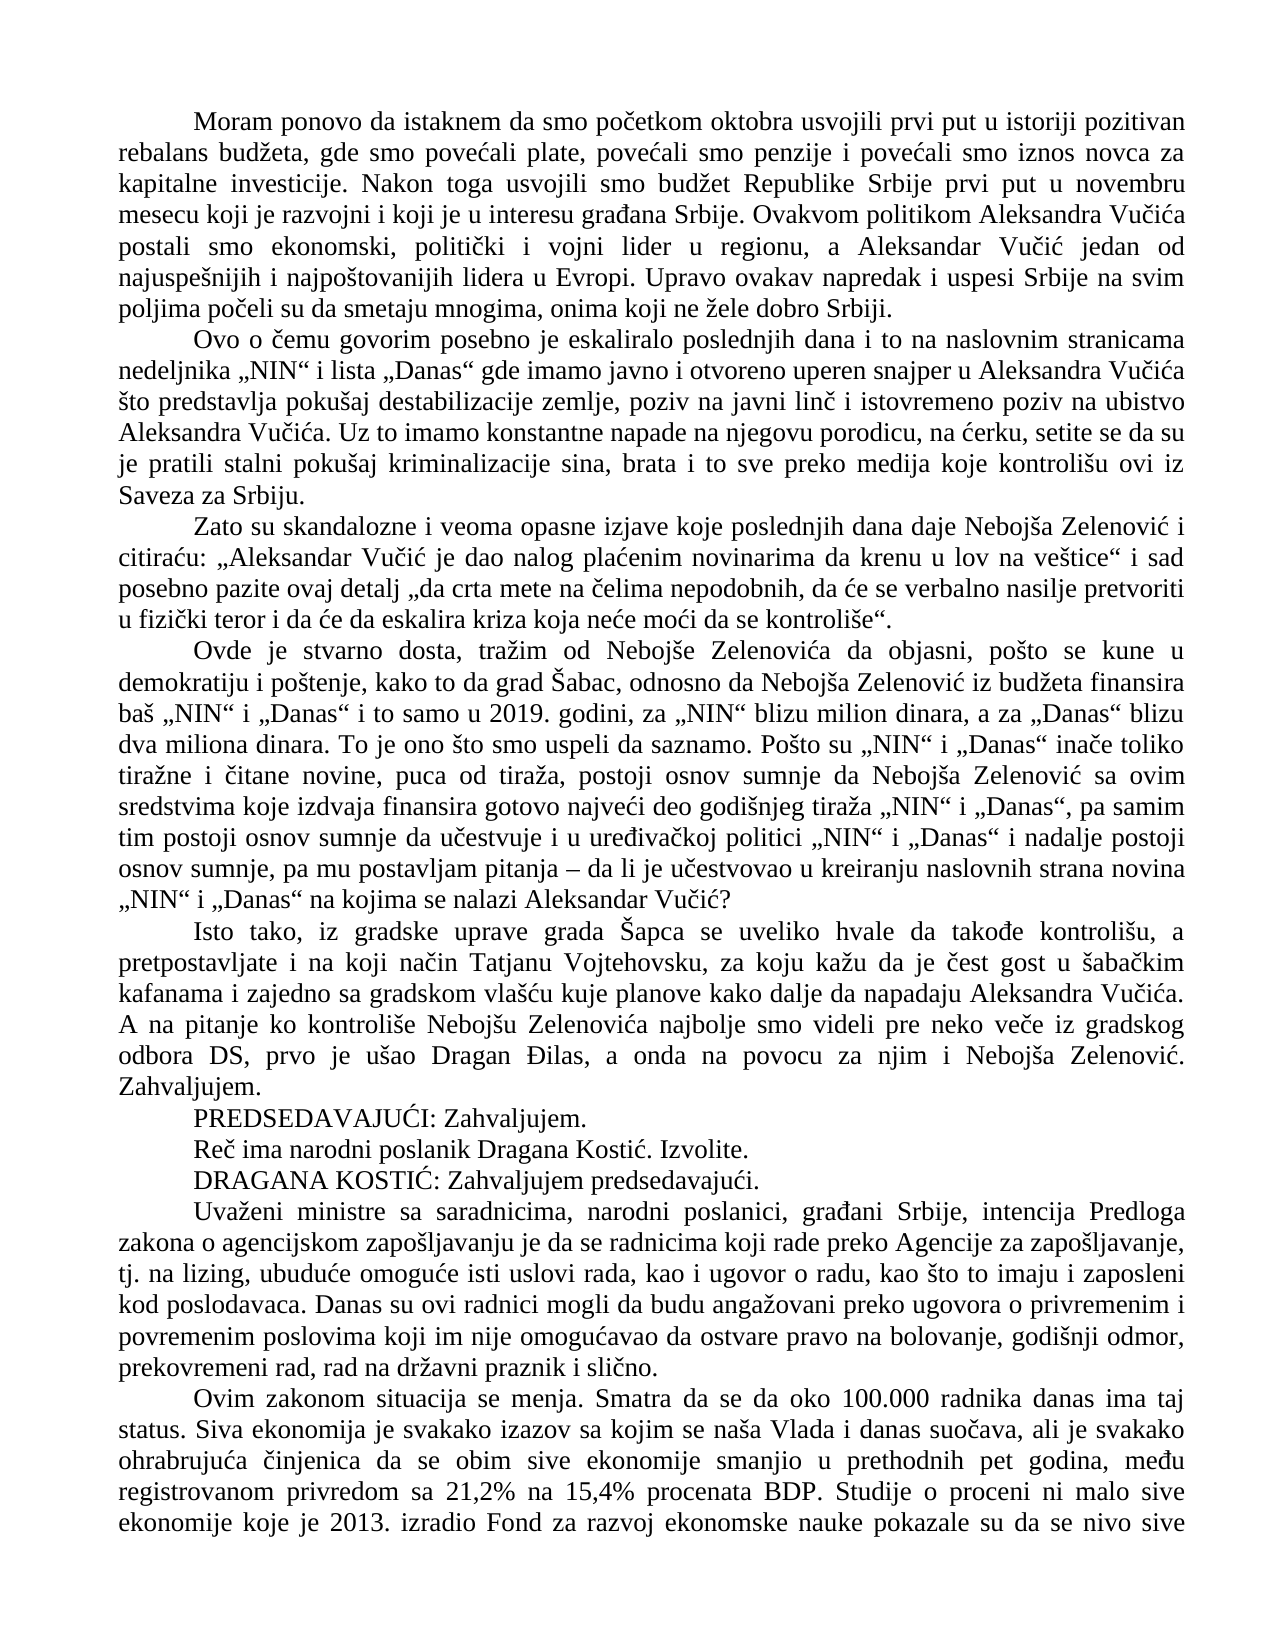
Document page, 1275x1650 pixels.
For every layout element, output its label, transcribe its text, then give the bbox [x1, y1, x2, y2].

text Zato su skandalozne i veoma opasne izjave koje poslednjih dana daje Nebojša Zelenović i citiraću: „Aleksandar Vučić je dao nalog plaćenim novinarima da krenu u lov na veštice“ i sad posebno pazite ovaj detalj „da crta mete na čelima nepodobnih, da će se verbalno nasilje pretvoriti u fizički teror i da će da eskalira kriza koja neće moći da se kontroliše“. [118, 510, 1186, 634]
text Reč ima narodni poslanik Dragana Kostić. Izvolite. [118, 1133, 1186, 1164]
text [118, 1382, 1186, 1538]
text DRAGANA KOSTIĆ: Zahvaljujem predsedavajući. [118, 1164, 1186, 1195]
text Isto tako, iz gradske uprave grada Šapca se uveliko hvale da takođe kontrolišu, a pretpostavljate i na koji način Tatjanu Vojtehovsku, za koju kažu da je čest gost u šabačkim kafanama i zajedno sa gradskom vlašću kuje planove kako dalje da napadaju Aleksandra Vučića. A na pitanje ko kontroliše Nebojšu Zelenovića najbolje smo videli pre neko veče iz gradskog odbora DS, prvo je ušao Dragan Đilas, a onda na povocu za njim i Nebojša Zelenović. Zahvaljujem. [118, 915, 1186, 1102]
text Ovde je stvarno dosta, tražim od Nebojše Zelenovića da objasni, pošto se kune u demokratiju i poštenje, kako to da grad Šabac, odnosno da Nebojša Zelenović iz budžeta finansira baš „NIN“ i „Danas“ i to samo u 2019. godini, za „NIN“ blizu milion dinara, a za „Danas“ blizu dva miliona dinara. To je ono što smo uspeli da saznamo. Pošto su „NIN“ i „Danas“ inače toliko tiražne i čitane novine, puca od tiraža, postoji osnov sumnje da Nebojša Zelenović sa ovim sredstvima koje izdvaja finansira gotovo najveći deo godišnjeg tiraža „NIN“ i „Danas“, pa samim tim postoji osnov sumnje da učestvuje i u uređivačkoj politici „NIN“ i „Danas“ i nadalje postoji osnov sumnje, pa mu postavljam pitanja – da li je učestvovao u kreiranju naslovnih strana novina „NIN“ i „Danas“ na kojima se nalazi Aleksandar Vučić? [118, 634, 1186, 915]
text Moram ponovo da istaknem da smo početkom oktobra usvojili prvi put u istoriji pozitivan rebalans budžeta, gde smo povećali plate, povećali smo penzije i povećali smo iznos novca za kapitalne investicije. Nakon toga usvojili smo budžet Republike Srbije prvi put u novembru mesecu koji je razvojni i koji je u interesu građana Srbije. Ovakvom politikom Aleksandra Vučića postali smo ekonomski, politički i vojni lider u regionu, a Aleksandar Vučić jedan od najuspešnijih i najpoštovanijih lidera u Evropi. Upravo ovakav napredak i uspesi Srbije na svim poljima počeli su da smetaju mnogima, onima koji ne žele dobro Srbiji. [118, 105, 1186, 323]
text PREDSEDAVAJUĆI: Zahvaljujem. [118, 1102, 1186, 1133]
text Uvaženi ministre sa saradnicima, narodni poslanici, građani Srbije, intencija Predloga zakona o agencijskom zapošljavanju je da se radnicima koji rade preko Agencije za zapošljavanje, tj. na lizing, ubuduće omoguće isti uslovi rada, kao i ugovor o radu, kao što to imaju i zaposleni kod poslodavaca. Danas su ovi radnici mogli da budu angažovani preko ugovora o privremenim i povremenim poslovima koji im nije omogućavao da ostvare pravo na bolovanje, godišnji odmor, prekovremeni rad, rad na državni praznik i slično. [118, 1195, 1186, 1382]
text Ovo o čemu govorim posebno je eskaliralo poslednjih dana i to na naslovnim stranicama nedeljnika „NIN“ i lista „Danas“ gde imamo javno i otvoreno uperen snajper u Aleksandra Vučića što predstavlja pokušaj destabilizacije zemlje, poziv na javni linč i istovremeno poziv na ubistvo Aleksandra Vučića. Uz to imamo konstantne napade na njegovu porodicu, na ćerku, setite se da su je pratili stalni pokušaj kriminalizacije sina, brata i to sve preko medija koje kontrolišu ovi iz Saveza za Srbiju. [118, 323, 1186, 510]
